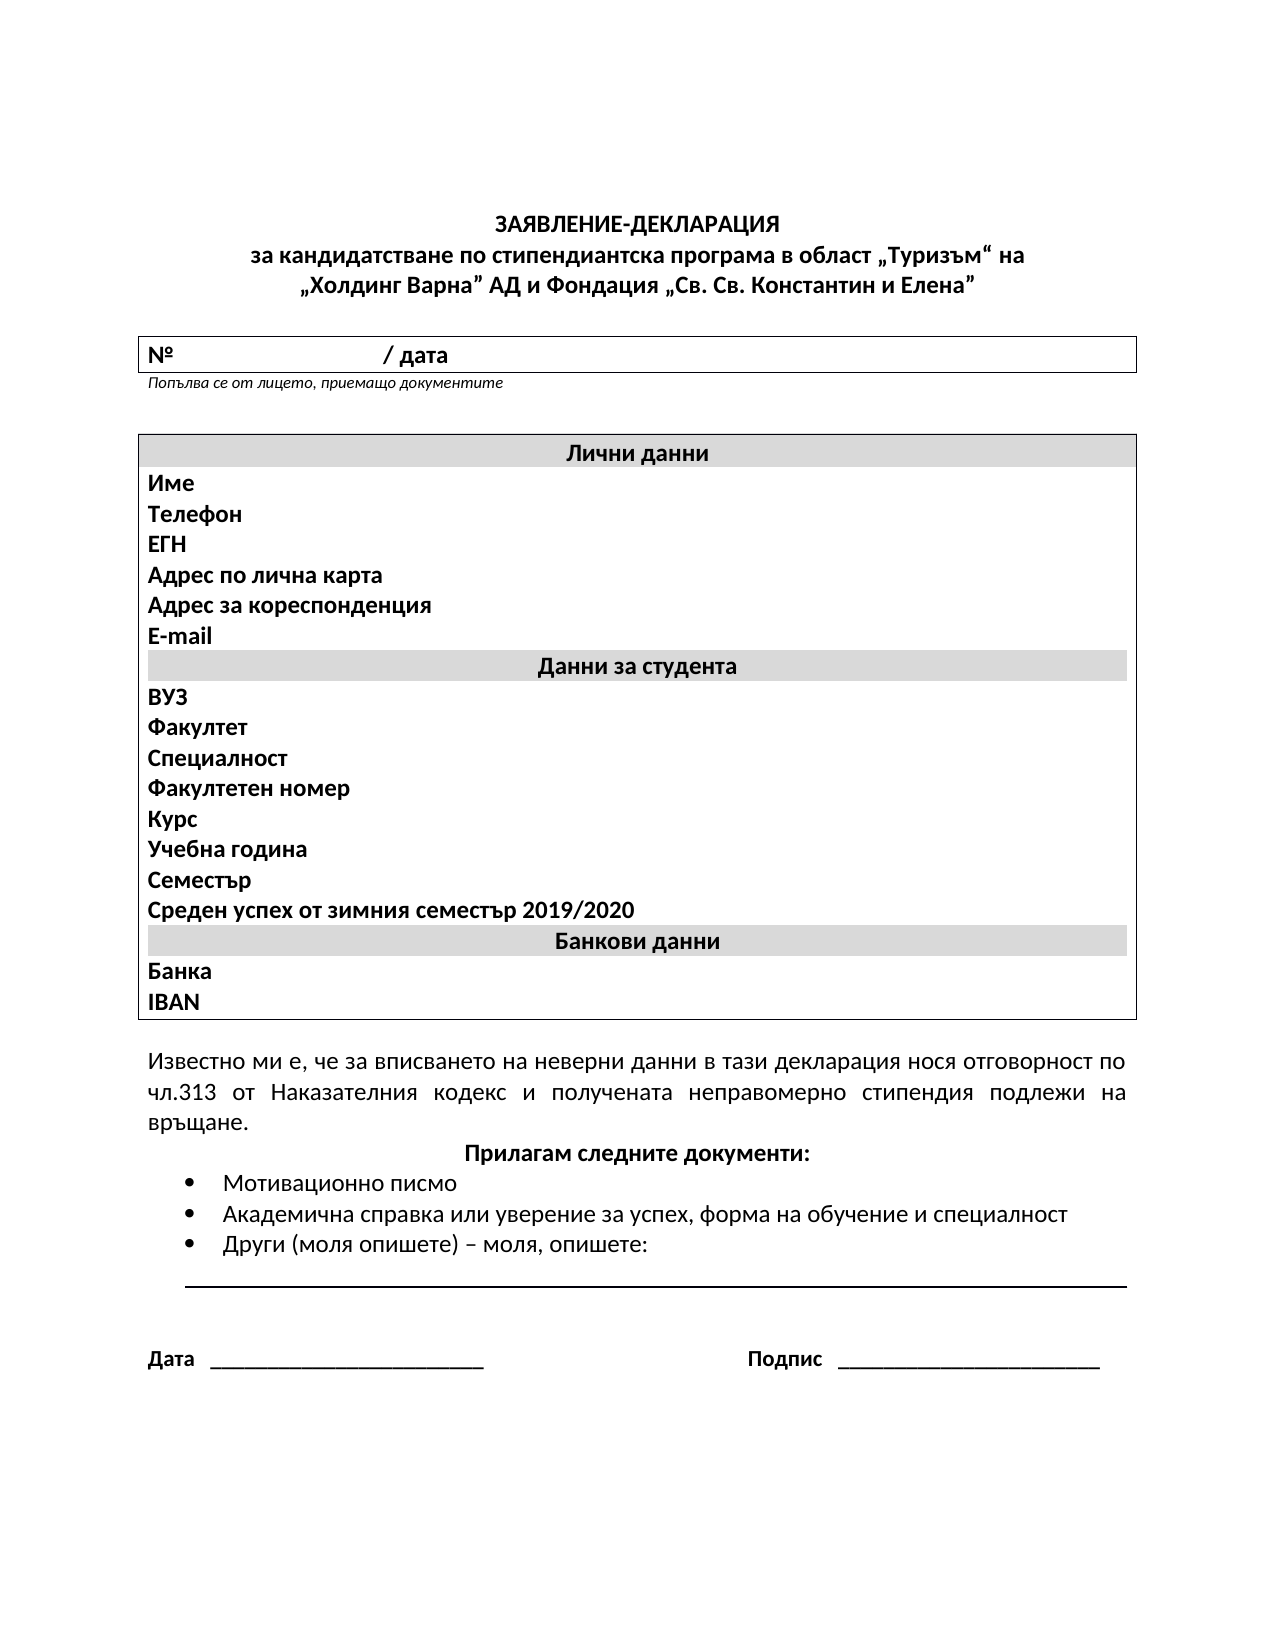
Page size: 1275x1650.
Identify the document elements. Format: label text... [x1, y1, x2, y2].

text Име [148, 467, 1127, 498]
text № / дата [139, 337, 1136, 372]
list Академична справка или уверение за успех, форма на обучение и специалност [185, 1198, 1127, 1228]
text Данни за студента [148, 650, 1127, 681]
text „Холдинг Варна” АД и Фондация „Св. Св. Константин и Елена” [148, 270, 1127, 300]
text Банкови данни [148, 925, 1127, 956]
text Учебна година [148, 833, 1127, 864]
text Среден успех от зимния семестър 2019/2020 [148, 894, 1127, 925]
text Факултет [148, 711, 1127, 742]
text E-mail [148, 620, 1127, 650]
list Мотивационно писмо [185, 1167, 1127, 1198]
text ЕГН [148, 528, 1127, 559]
text ВУЗ [148, 681, 1127, 711]
text Лични данни [139, 435, 1136, 467]
text Специалност [148, 742, 1127, 772]
list Други (моля опишете) – моля, опишете: [185, 1228, 1127, 1259]
text Известно ми е, че за вписването на неверни данни в тази декларация нося отговорност по чл.313 от Наказателния кодекс и получената неправомерно стипендия подлежи на връщане. [148, 1045, 1127, 1137]
text Семестър [148, 864, 1127, 894]
text Прилагам следните документи: [148, 1137, 1127, 1167]
text Адрес по лична карта [148, 559, 1127, 589]
text ЗАЯВЛЕНИЕ-ДЕКЛАРАЦИЯ [148, 209, 1127, 239]
text Банка [148, 956, 1127, 983]
text Телефон [148, 498, 1127, 528]
text Попълва се от лицето, приемащо документите [148, 373, 1127, 393]
text Факултетен номер [148, 772, 1127, 803]
text Дата ________________________ Подпис _______________________ [148, 1344, 1127, 1372]
text IBAN [139, 983, 1136, 1019]
text за кандидатстване по стипендиантска програма в област „Туризъм“ на [148, 239, 1127, 270]
text Курс [148, 803, 1127, 833]
text Адрес за кореспонденция [148, 589, 1127, 620]
